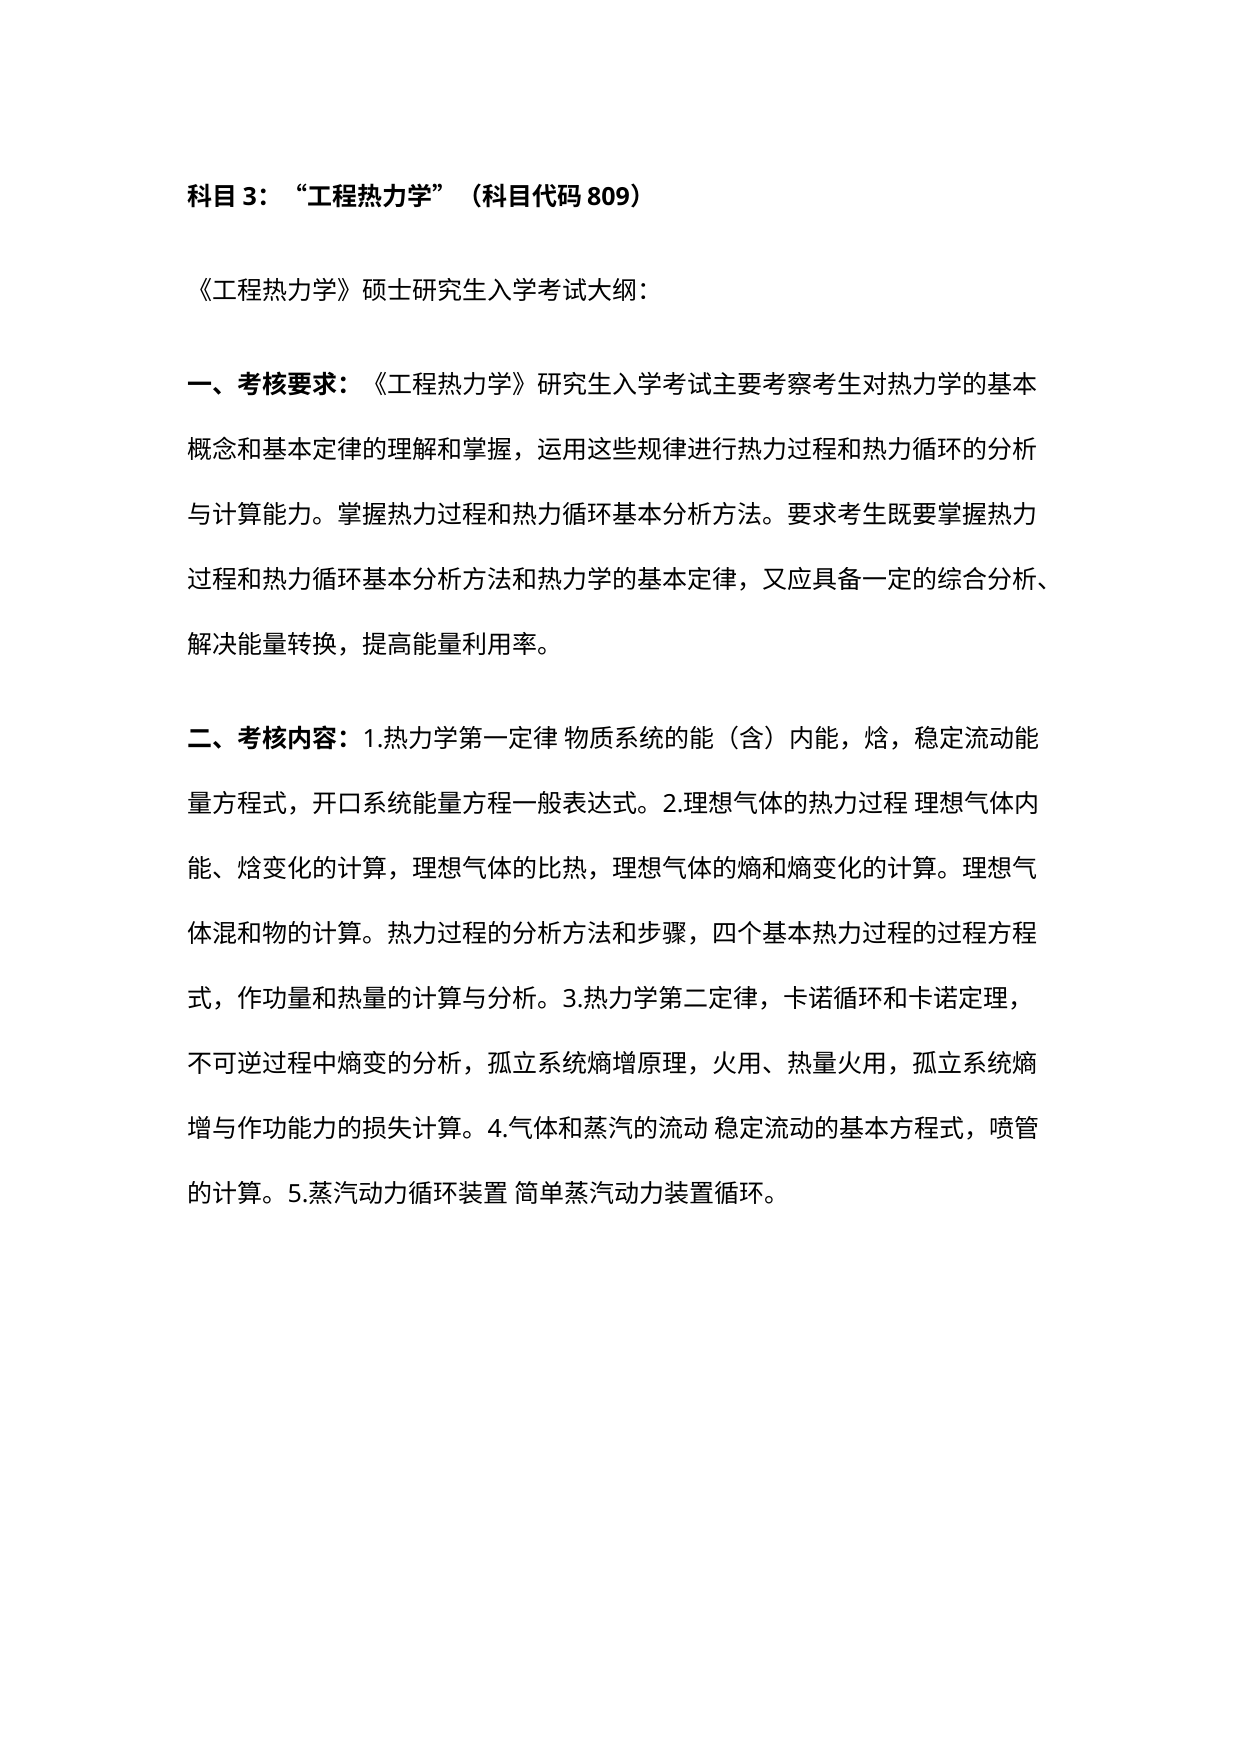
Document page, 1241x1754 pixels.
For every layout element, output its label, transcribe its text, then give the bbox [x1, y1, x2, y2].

text 《工程热力学》硕士研究生入学考试大纲： [187, 256, 1053, 321]
text 二、考核内容：1.热力学第一定律 物质系统的能（含）内能，焓，稳定流动能量方程式，开口系统能量方程一般表达式。2.理想气体的热力过程 理想气体内能、焓变化的计算，理想气体的比热，理想气体的熵和熵变化的计算。理想气体混和物的计算。热力过程的分析方法和步骤，四个基本热力过程的过程方程式，作功量和热量的计算与分析。3.热力学第二定律，卡诺循环和卡诺定理，不可逆过程中熵变的分析，孤立系统熵增原理，火用、热量火用，孤立系统熵增与作功能力的损失计算。4.气体和蒸汽的流动 稳定流动的基本方程式，喷管的计算。5.蒸汽动力循环装置 简单蒸汽动力装置循环。 [187, 704, 1053, 1224]
text 一、考核要求：《工程热力学》研究生入学考试主要考察考生对热力学的基本概念和基本定律的理解和掌握，运用这些规律进行热力过程和热力循环的分析与计算能力。掌握热力过程和热力循环基本分析方法。要求考生既要掌握热力过程和热力循环基本分析方法和热力学的基本定律，又应具备一定的综合分析、解决能量转换，提高能量利用率。 [187, 350, 1053, 675]
text 科目3：“工程热力学”（科目代码809） [187, 162, 1053, 227]
